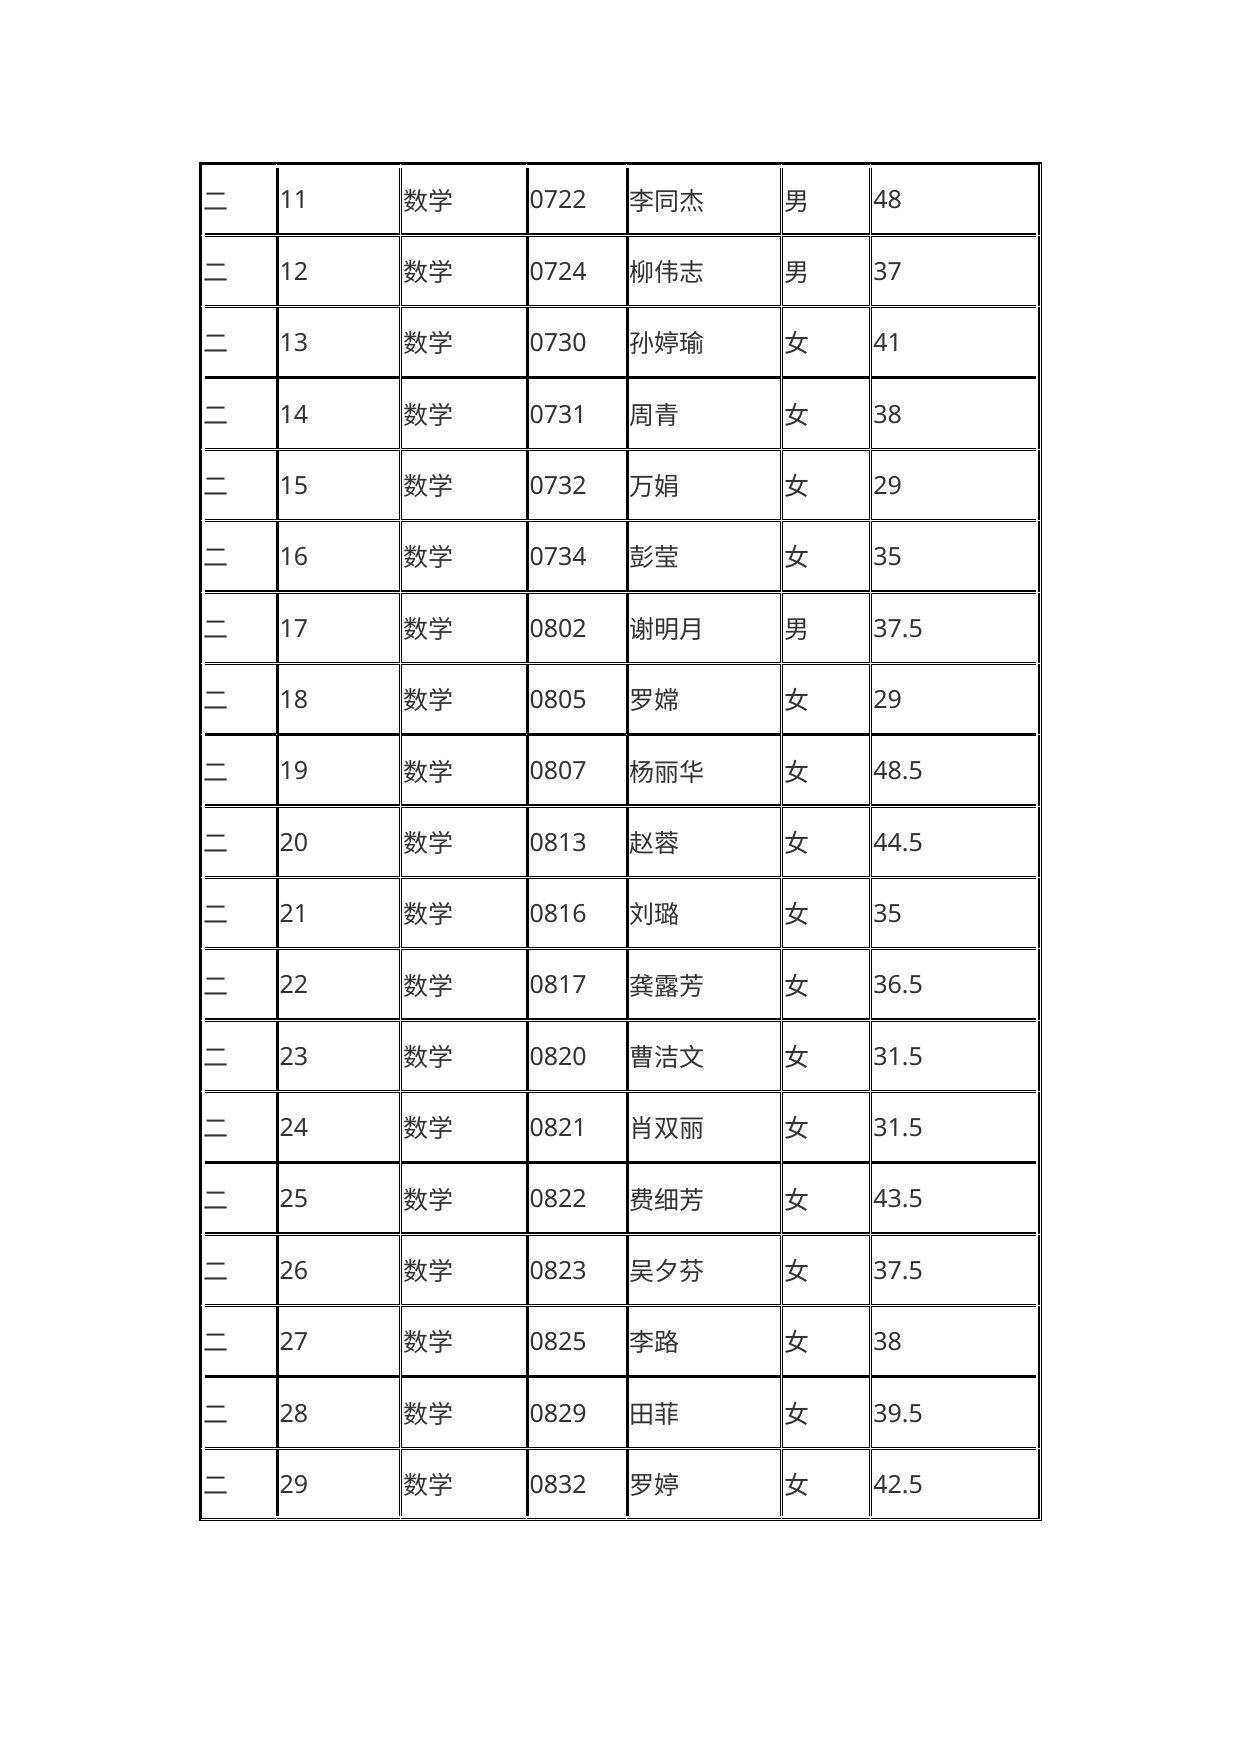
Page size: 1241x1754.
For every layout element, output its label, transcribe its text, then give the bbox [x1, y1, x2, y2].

table_cell 数学 [402, 950, 526, 1018]
table_cell 二 [202, 376, 276, 447]
table_cell 0816 [529, 879, 626, 947]
table_cell 二 [201, 305, 277, 376]
table_cell 肖双丽 [629, 1093, 780, 1161]
table_cell 数学 [402, 665, 526, 733]
table_cell 数学 [402, 451, 526, 519]
table_cell 数学 [402, 1378, 526, 1446]
table_cell 23 [279, 1022, 399, 1089]
table_cell 0722 [527, 164, 627, 233]
table_cell 数学 [402, 1307, 526, 1375]
table_cell 周青 [629, 379, 780, 447]
table_cell 13 [279, 308, 399, 376]
table_cell 37 [872, 233, 1039, 305]
table_cell 38 [872, 376, 1038, 447]
table_cell 0821 [529, 1093, 626, 1161]
table_cell 谢明月 [629, 594, 780, 661]
table_cell 二 [202, 1232, 276, 1304]
table_cell 彭莹 [629, 522, 780, 590]
table_cell 0820 [529, 1022, 626, 1089]
table_cell 二 [202, 1018, 276, 1089]
table_cell 29 [872, 448, 1039, 519]
table_cell 25 [279, 1164, 399, 1232]
table_cell 43.5 [872, 1161, 1038, 1232]
table_cell 数学 [402, 522, 526, 590]
table_cell 29 [277, 1450, 401, 1518]
table_cell 二 [201, 733, 276, 804]
table_cell 数学 [402, 237, 526, 305]
table_cell 数学 [402, 594, 526, 661]
table_cell 37.5 [872, 1232, 1039, 1304]
table_cell 柳伟志 [629, 237, 780, 305]
table_cell 数学 [402, 879, 526, 947]
table_cell 二 [202, 1375, 276, 1446]
table_cell 赵蓉 [629, 808, 780, 876]
table_cell 14 [279, 379, 399, 447]
table_cell 女 [783, 1093, 869, 1161]
table_cell 44.5 [872, 804, 1039, 876]
table_cell 二 [201, 876, 277, 947]
table_cell 0807 [529, 736, 626, 804]
table_cell 罗嫦 [629, 665, 780, 733]
table_cell 女 [783, 1164, 869, 1232]
table_cell 二 [202, 804, 276, 876]
table_cell 0832 [527, 1450, 627, 1518]
table_cell 19 [279, 736, 399, 804]
table_cell 数学 [401, 164, 527, 233]
table_cell 36.5 [871, 947, 1040, 1018]
table_cell 女 [783, 1378, 869, 1446]
table_cell 0734 [529, 522, 626, 590]
table_cell 0817 [529, 950, 626, 1018]
table_cell 42.5 [871, 1446, 1039, 1518]
table_cell 15 [279, 451, 399, 519]
table_cell 二 [202, 661, 276, 733]
table_cell 数学 [402, 1093, 526, 1161]
table_cell 28 [279, 1378, 399, 1446]
table_cell 17 [279, 594, 399, 661]
table_cell 22 [279, 950, 399, 1018]
table_cell 二 [202, 1090, 276, 1161]
table_cell 21 [279, 879, 399, 947]
table_cell 数学 [401, 1450, 527, 1518]
table_cell 数学 [402, 1236, 526, 1304]
table_cell 0724 [529, 237, 626, 305]
table_cell 龚露芳 [629, 950, 780, 1018]
table_cell 女 [783, 665, 869, 733]
table_cell 26 [279, 1236, 399, 1304]
table_cell 18 [279, 665, 399, 733]
table_cell 女 [783, 808, 869, 876]
table_cell 男 [783, 594, 869, 661]
table_cell 费细芳 [629, 1164, 780, 1232]
table_cell 20 [279, 808, 399, 876]
table_cell 16 [279, 522, 399, 590]
table_cell 29 [872, 661, 1039, 733]
table_cell 24 [279, 1093, 399, 1161]
table_cell 二 [202, 1446, 277, 1518]
table_cell 二 [201, 947, 277, 1018]
table_cell 女 [783, 1307, 869, 1375]
table_cell 0825 [529, 1307, 626, 1375]
table_cell 女 [782, 1450, 871, 1518]
table_cell 0730 [529, 308, 626, 376]
table_cell 二 [202, 1161, 276, 1232]
table_cell 女 [783, 950, 869, 1018]
table_cell 数学 [402, 308, 526, 376]
table_cell 0823 [529, 1236, 626, 1304]
table_cell 12 [279, 237, 399, 305]
table_cell 27 [279, 1307, 399, 1375]
table_cell 杨丽华 [629, 736, 780, 804]
table_cell 41 [871, 305, 1040, 376]
table_cell 数学 [402, 379, 526, 447]
table_cell 孙婷瑜 [629, 308, 780, 376]
table_cell 男 [783, 237, 869, 305]
table_cell 李路 [629, 1307, 780, 1375]
table_cell 0732 [529, 451, 626, 519]
table_cell 0829 [529, 1378, 626, 1446]
table_cell 0813 [529, 808, 626, 876]
table_cell 48 [871, 165, 1038, 233]
table_cell 男 [782, 165, 871, 233]
table_cell 39.5 [872, 1375, 1038, 1446]
table_cell 二 [202, 233, 276, 305]
table_cell 二 [201, 1304, 277, 1375]
table_cell 万娟 [629, 451, 780, 519]
table_cell 女 [783, 308, 869, 376]
table_cell 0802 [529, 594, 626, 661]
table_cell 二 [201, 519, 277, 590]
table_cell 女 [783, 1022, 869, 1089]
table_cell 二 [202, 448, 276, 519]
table_cell 曹洁文 [629, 1022, 780, 1089]
table_cell 0805 [529, 665, 626, 733]
table_cell 38 [871, 1304, 1040, 1375]
table_cell 女 [783, 451, 869, 519]
table_cell 二 [202, 164, 277, 233]
table_cell 罗婷 [627, 1450, 782, 1518]
table_cell 女 [783, 379, 869, 447]
table_cell 48.5 [872, 733, 1040, 804]
table_cell 吴夕芬 [629, 1236, 780, 1304]
table_cell 二 [202, 590, 276, 661]
table_cell 数学 [402, 1022, 526, 1089]
table_cell 女 [783, 736, 869, 804]
table_cell 37.5 [872, 590, 1039, 661]
table_cell 31.5 [872, 1090, 1039, 1161]
table_cell 数学 [402, 808, 526, 876]
table_cell 数学 [402, 736, 526, 804]
table_cell 11 [277, 165, 401, 233]
table_cell 0731 [529, 379, 626, 447]
table_cell 数学 [402, 1164, 526, 1232]
table_cell 女 [783, 1236, 869, 1304]
table_cell 李同杰 [627, 165, 782, 233]
table_cell 35 [871, 519, 1040, 590]
table_cell 0822 [529, 1164, 626, 1232]
table_cell 女 [783, 879, 869, 947]
table_cell 31.5 [872, 1018, 1039, 1089]
table_cell 35 [871, 876, 1040, 947]
table_cell 刘璐 [629, 879, 780, 947]
table_cell 女 [783, 522, 869, 590]
table_cell 田菲 [629, 1378, 780, 1446]
